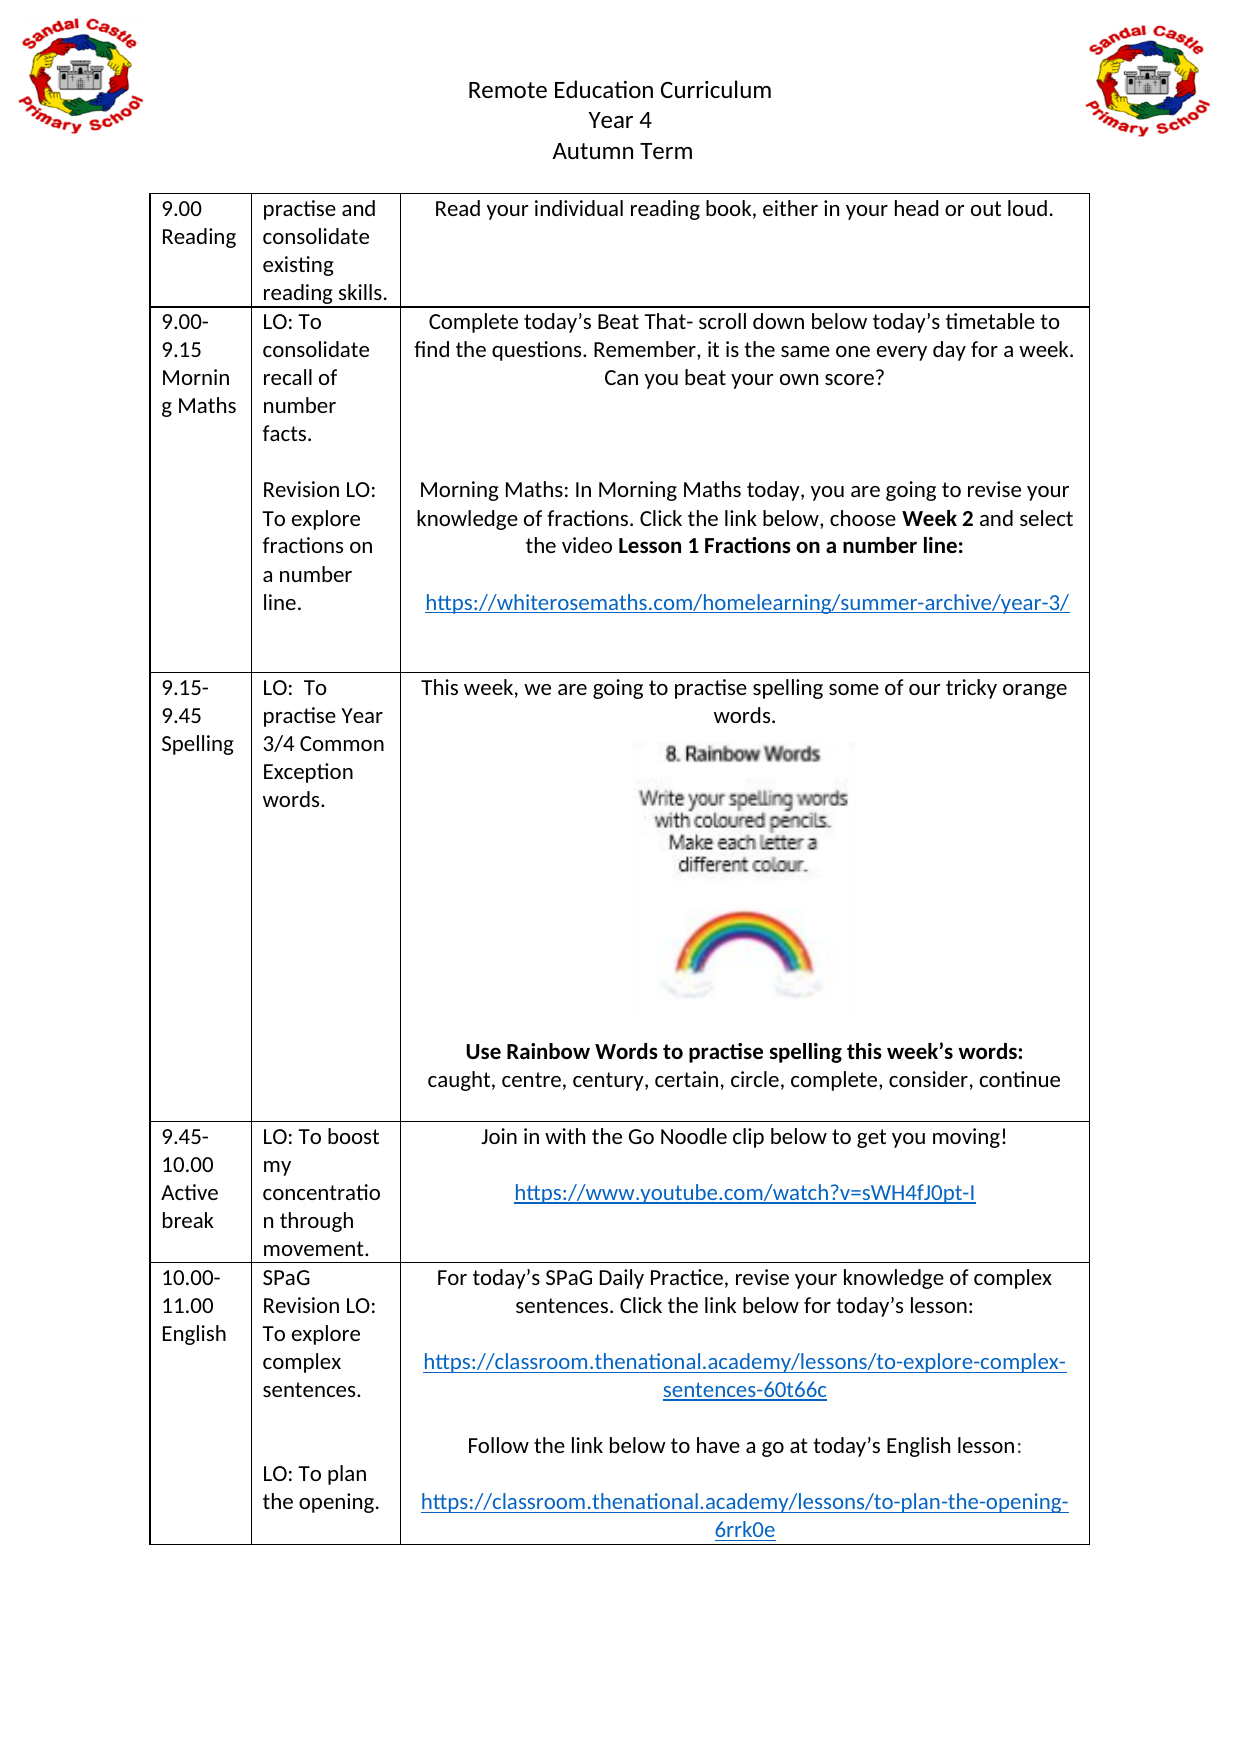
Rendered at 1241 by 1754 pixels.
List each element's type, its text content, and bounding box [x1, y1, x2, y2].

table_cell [401, 194, 1089, 306]
picture [1079, 25, 1218, 137]
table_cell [252, 194, 400, 306]
table_cell 9.45-10.00 Active break [151, 1122, 251, 1262]
table_cell Join in with the Go Noodle clip below to get you moving! https://www.youtube.com/watch?v=sWH4fJ0pt-I [401, 1122, 1089, 1262]
table_cell SPaG Revision LO: To explore complex sentences. LO: To plan the opening. [252, 1263, 400, 1543]
table_cell Complete today’s Beat That- scroll down below today’s timetable to find the questions. Remember, it is the same one every day for a week. Can you beat your own score? Morning Maths: In Morning Maths today, you are going to revise your knowledge of fractions. Click the link below, choose Week 2 and select the video Lesson 1 Fractions on a number line: https://whiterosemaths.com/homelearning/summer-archive/year-3/ [401, 308, 1089, 672]
picture [632, 742, 857, 1020]
table_cell 8.45-9.00 Reading [151, 194, 251, 306]
table_cell LO: To consolidate recall of number facts. Revision LO: To explore fractions on a number line. [252, 308, 400, 672]
table_cell This week, we are going to practise spelling some of our tricky orange words. Use Rainbow Words to practise spelling this week’s words: caught, centre, century, certain, circle, complete, consider, continue [401, 673, 1089, 1121]
table_cell 9.15-9.45 Spelling [151, 673, 251, 1121]
picture [12, 17, 150, 134]
table_cell For today’s SPaG Daily Practice, revise your knowledge of complex sentences. Click the link below for today’s lesson: https://classroom.thenational.academy/lessons/to-explore-complex-sentences-60t66c Follow the link below to have a go at today’s English lesson: https://classroom.thenational.academy/lessons/to-plan-the-opening-6rrk0e [401, 1263, 1089, 1543]
table_cell LO: To practise Year 3/4 Common Exception words. [252, 673, 400, 1121]
table_cell 9.00-9.15 Morning Maths [151, 308, 251, 672]
table_cell 10.00-11.00 English [151, 1263, 251, 1543]
table_cell LO: To boost my concentration through movement. [252, 1122, 400, 1262]
